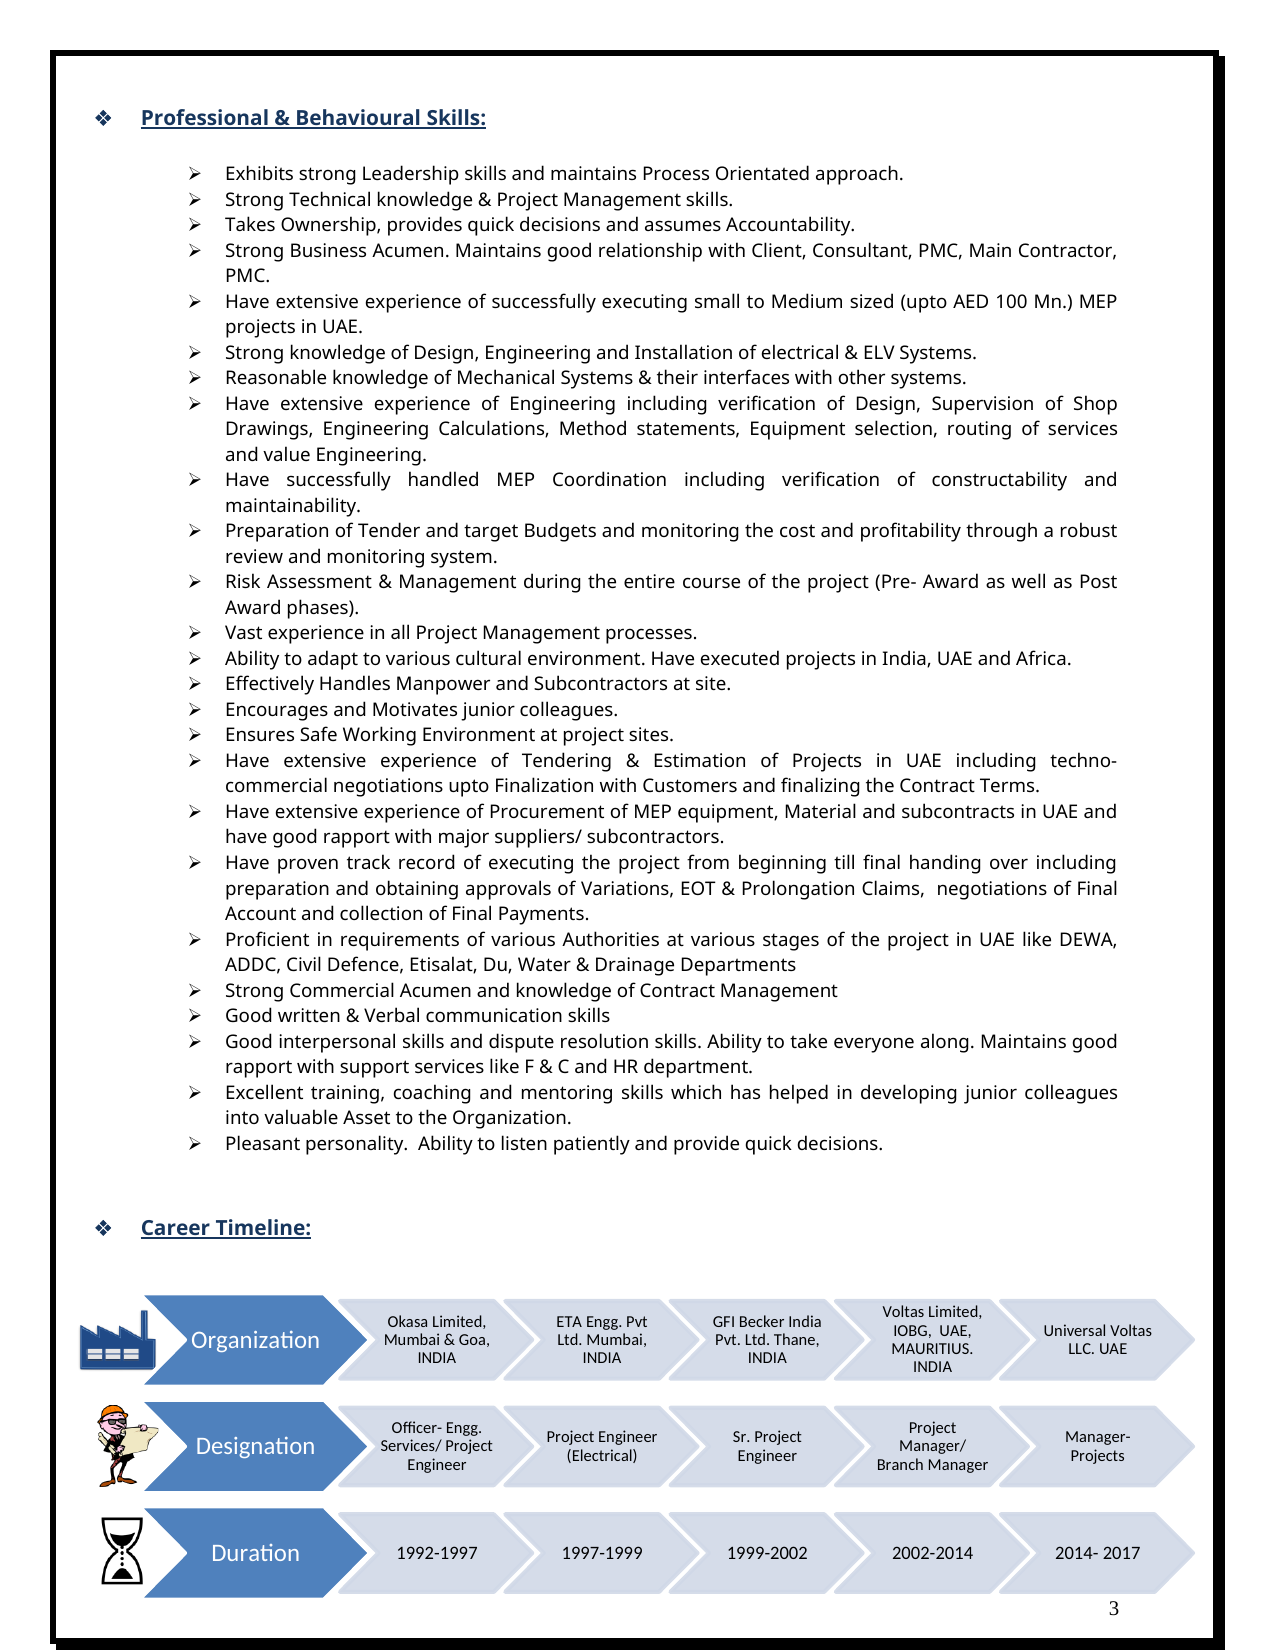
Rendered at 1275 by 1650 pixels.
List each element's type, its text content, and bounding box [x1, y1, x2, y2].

list Strong Business Acumen. Maintains good relationship with Client, Consultant, PMC, Main Contractor, PMC. [187, 237, 1119, 288]
list Have extensive experience of Tendering & Estimation of Projects in UAE including techno- commercial negotiations upto Finalization with Customers and finalizing the Contract Terms. [187, 747, 1119, 798]
picture [75, 1292, 158, 1374]
list Pleasant personality. Ability to listen patiently and provide quick decisions. [187, 1130, 1119, 1156]
list Risk Assessment & Management during the entire course of the project (Pre- Award as well as Post Award phases). [187, 569, 1119, 620]
list Have extensive experience of Engineering including verification of Design, Supervision of Shop Drawings, Engineering Calculations, Method statements, Equipment selection, routing of services and value Engineering. [187, 390, 1119, 467]
list Exhibits strong Leadership skills and maintains Process Orientated approach. [187, 160, 1119, 186]
list Good interpersonal skills and dispute resolution skills. Ability to take everyone along. Maintains good rapport with support services like F & C and HR department. [187, 1028, 1119, 1079]
list Have successfully handled MEP Coordination including verification of constructability and maintainability. [187, 467, 1119, 518]
picture [86, 1514, 158, 1587]
list Good written & Verbal communication skills [187, 1002, 1119, 1028]
list Excellent training, coaching and mentoring skills which has helped in developing junior colleagues into valuable Asset to the Organization. [187, 1079, 1119, 1130]
list Strong Commercial Acumen and knowledge of Contract Management [187, 977, 1119, 1002]
list Have extensive experience of successfully executing small to Medium sized (upto AED 100 Mn.) MEP projects in UAE. [187, 288, 1119, 339]
list Ensures Safe Working Environment at project sites. [187, 722, 1119, 747]
list Preparation of Tender and target Budgets and monitoring the cost and profitability through a robust review and monitoring system. [187, 518, 1119, 569]
picture [97, 1405, 159, 1487]
list Professional & Behavioural Skills: [94, 103, 1119, 132]
list Vast experience in all Project Management processes. [187, 620, 1119, 645]
list Effectively Handles Manpower and Subcontractors at site. [187, 671, 1119, 696]
list Strong knowledge of Design, Engineering and Installation of electrical & ELV Systems. [187, 339, 1119, 364]
list Takes Ownership, provides quick decisions and assumes Accountability. [187, 211, 1119, 237]
list Strong Technical knowledge & Project Management skills. [187, 186, 1119, 211]
list Have extensive experience of Procurement of MEP equipment, Material and subcontracts in UAE and have good rapport with major suppliers/ subcontractors. [187, 798, 1119, 849]
list Career Timeline: [94, 1213, 1119, 1242]
list Have proven track record of executing the project from beginning till final handing over including preparation and obtaining approvals of Variations, EOT & Prolongation Claims, negotiations of Final Account and collection of Final Payments. [187, 849, 1119, 926]
list Proficient in requirements of various Authorities at various stages of the project in UAE like DEWA, ADDC, Civil Defence, Etisalat, Du, Water & Drainage Departments [187, 926, 1119, 977]
list Encourages and Motivates junior colleagues. [187, 696, 1119, 722]
list Ability to adapt to various cultural environment. Have executed projects in India, UAE and Africa. [187, 645, 1119, 671]
list Reasonable knowledge of Mechanical Systems & their interfaces with other systems. [187, 364, 1119, 390]
